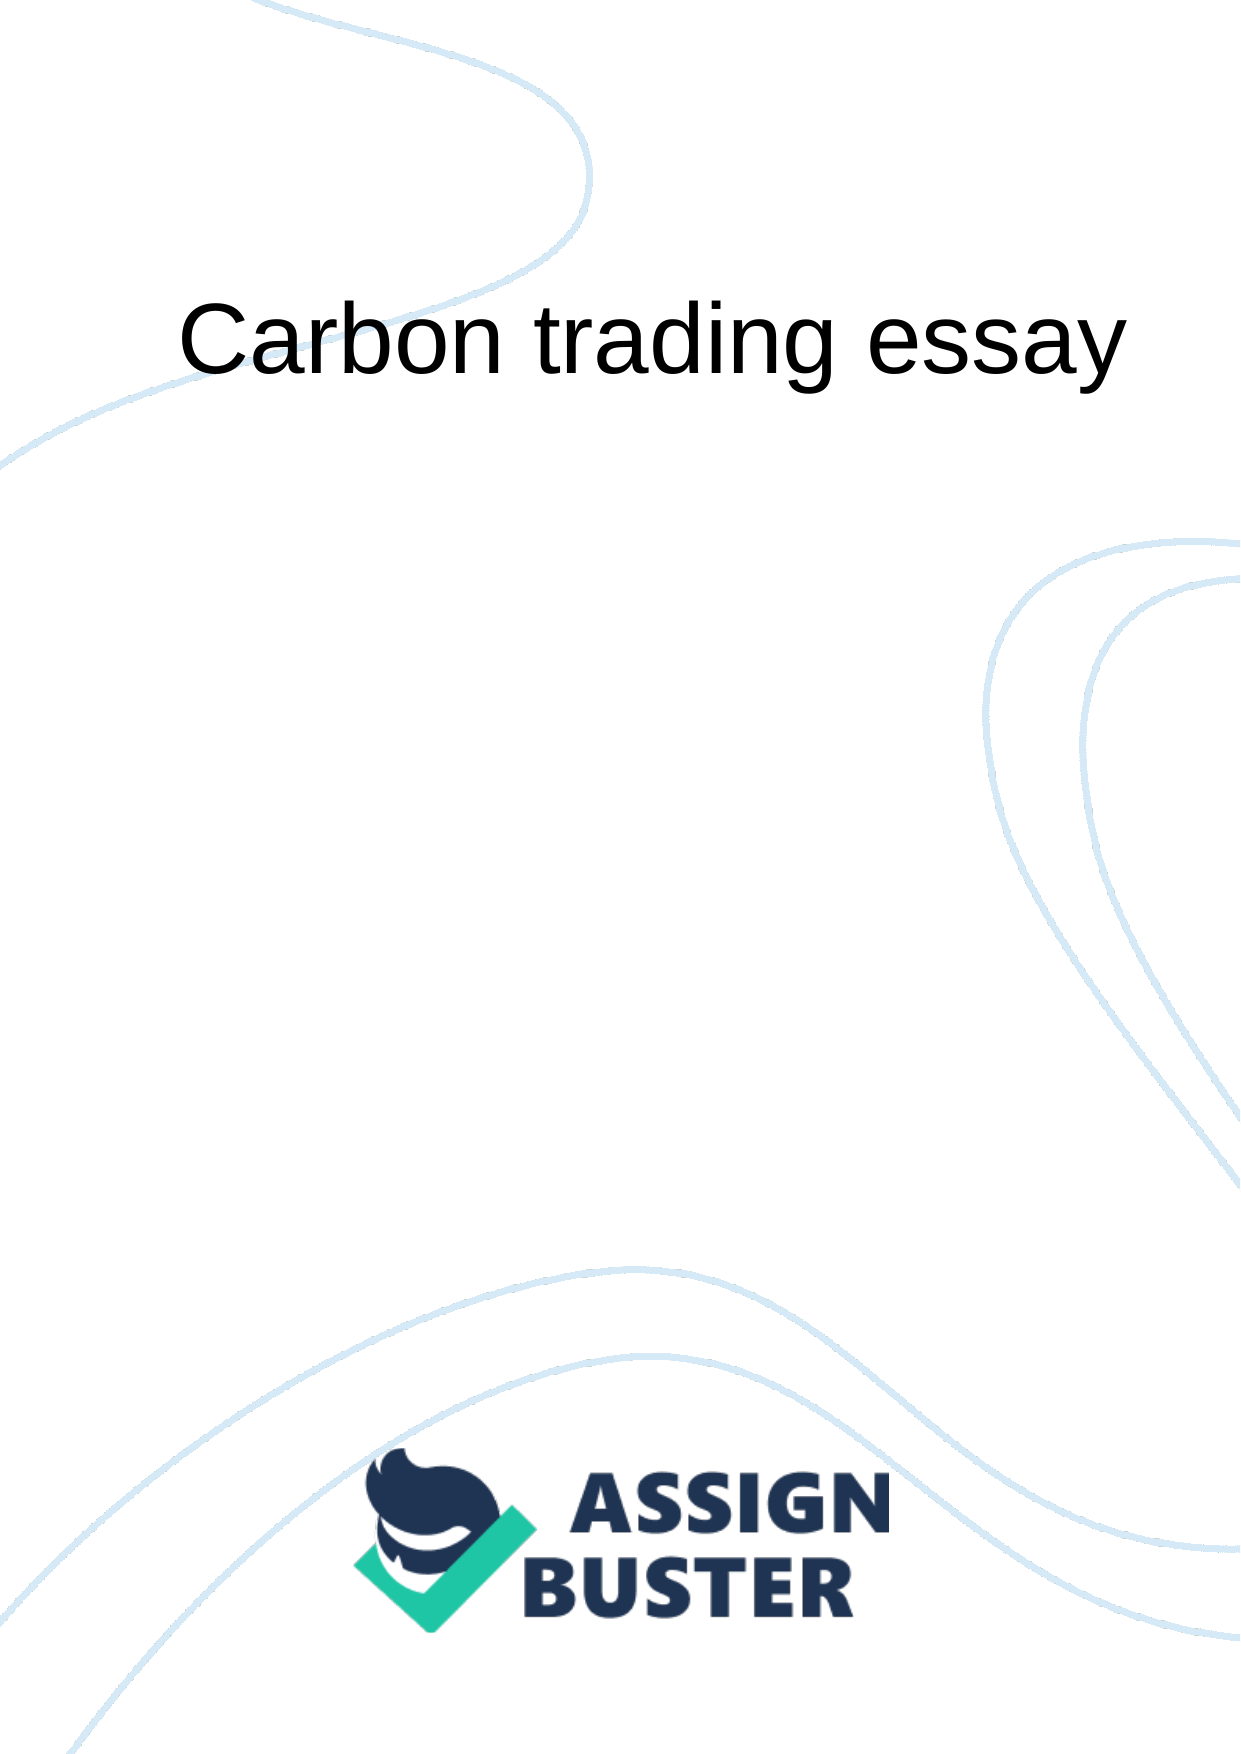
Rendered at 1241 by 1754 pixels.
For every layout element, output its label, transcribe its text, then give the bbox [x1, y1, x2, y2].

picture [0, 0, 1241, 1754]
subtitle Carbon trading essay [177, 279, 1152, 394]
